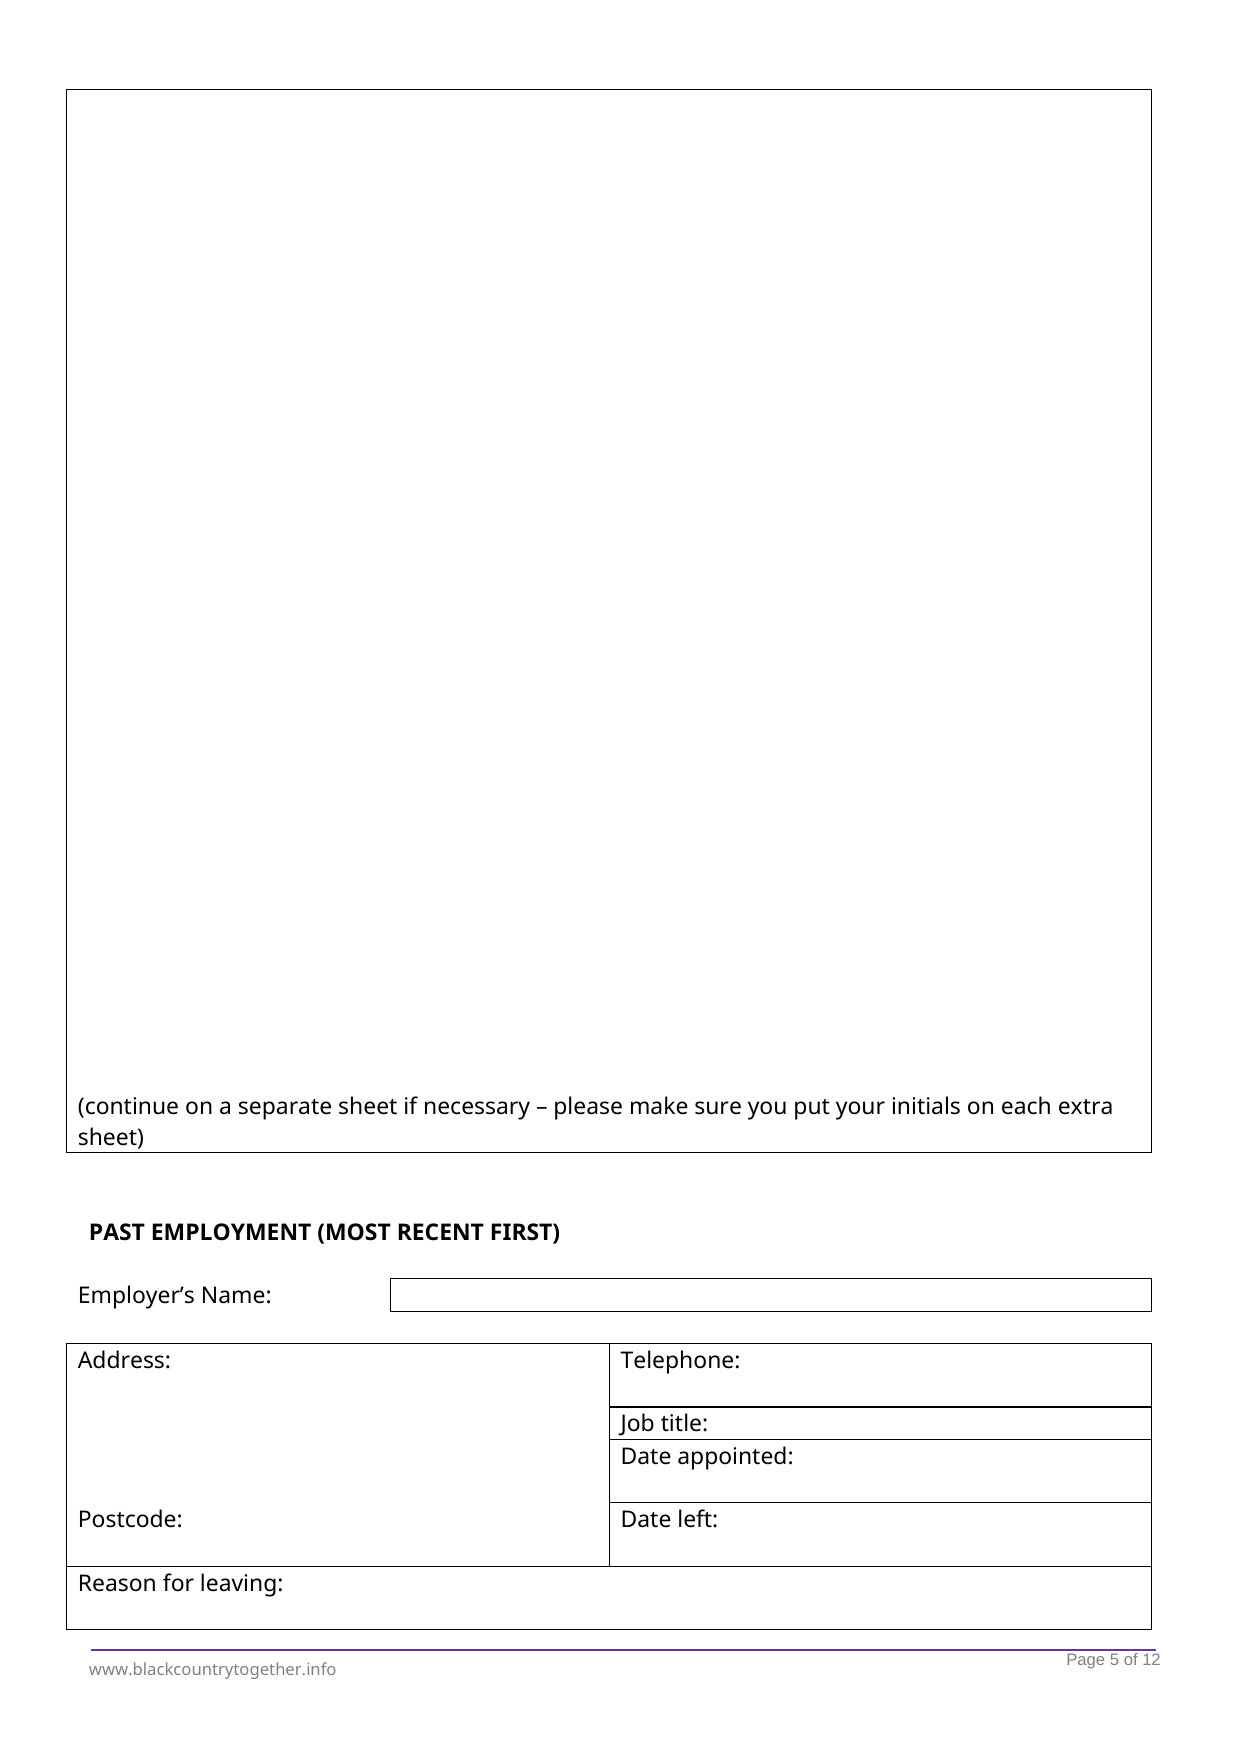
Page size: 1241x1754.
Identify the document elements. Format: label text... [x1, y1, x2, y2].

text PAST EMPLOYMENT (MOST RECENT FIRST) [89, 1216, 1152, 1247]
table_cell Postcode: [67, 1502, 609, 1566]
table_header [67, 90, 1151, 1152]
table_header Address: [67, 1344, 609, 1502]
table_header Telephone: [610, 1344, 1151, 1406]
table_cell Date left: [610, 1503, 1151, 1566]
table_cell Reason for leaving: [67, 1567, 1151, 1629]
table_cell Date appointed: [610, 1440, 1151, 1502]
table_header Employer’s Name: [66, 1278, 390, 1311]
table_header [391, 1279, 1151, 1311]
table_cell Job title: [610, 1408, 1151, 1439]
